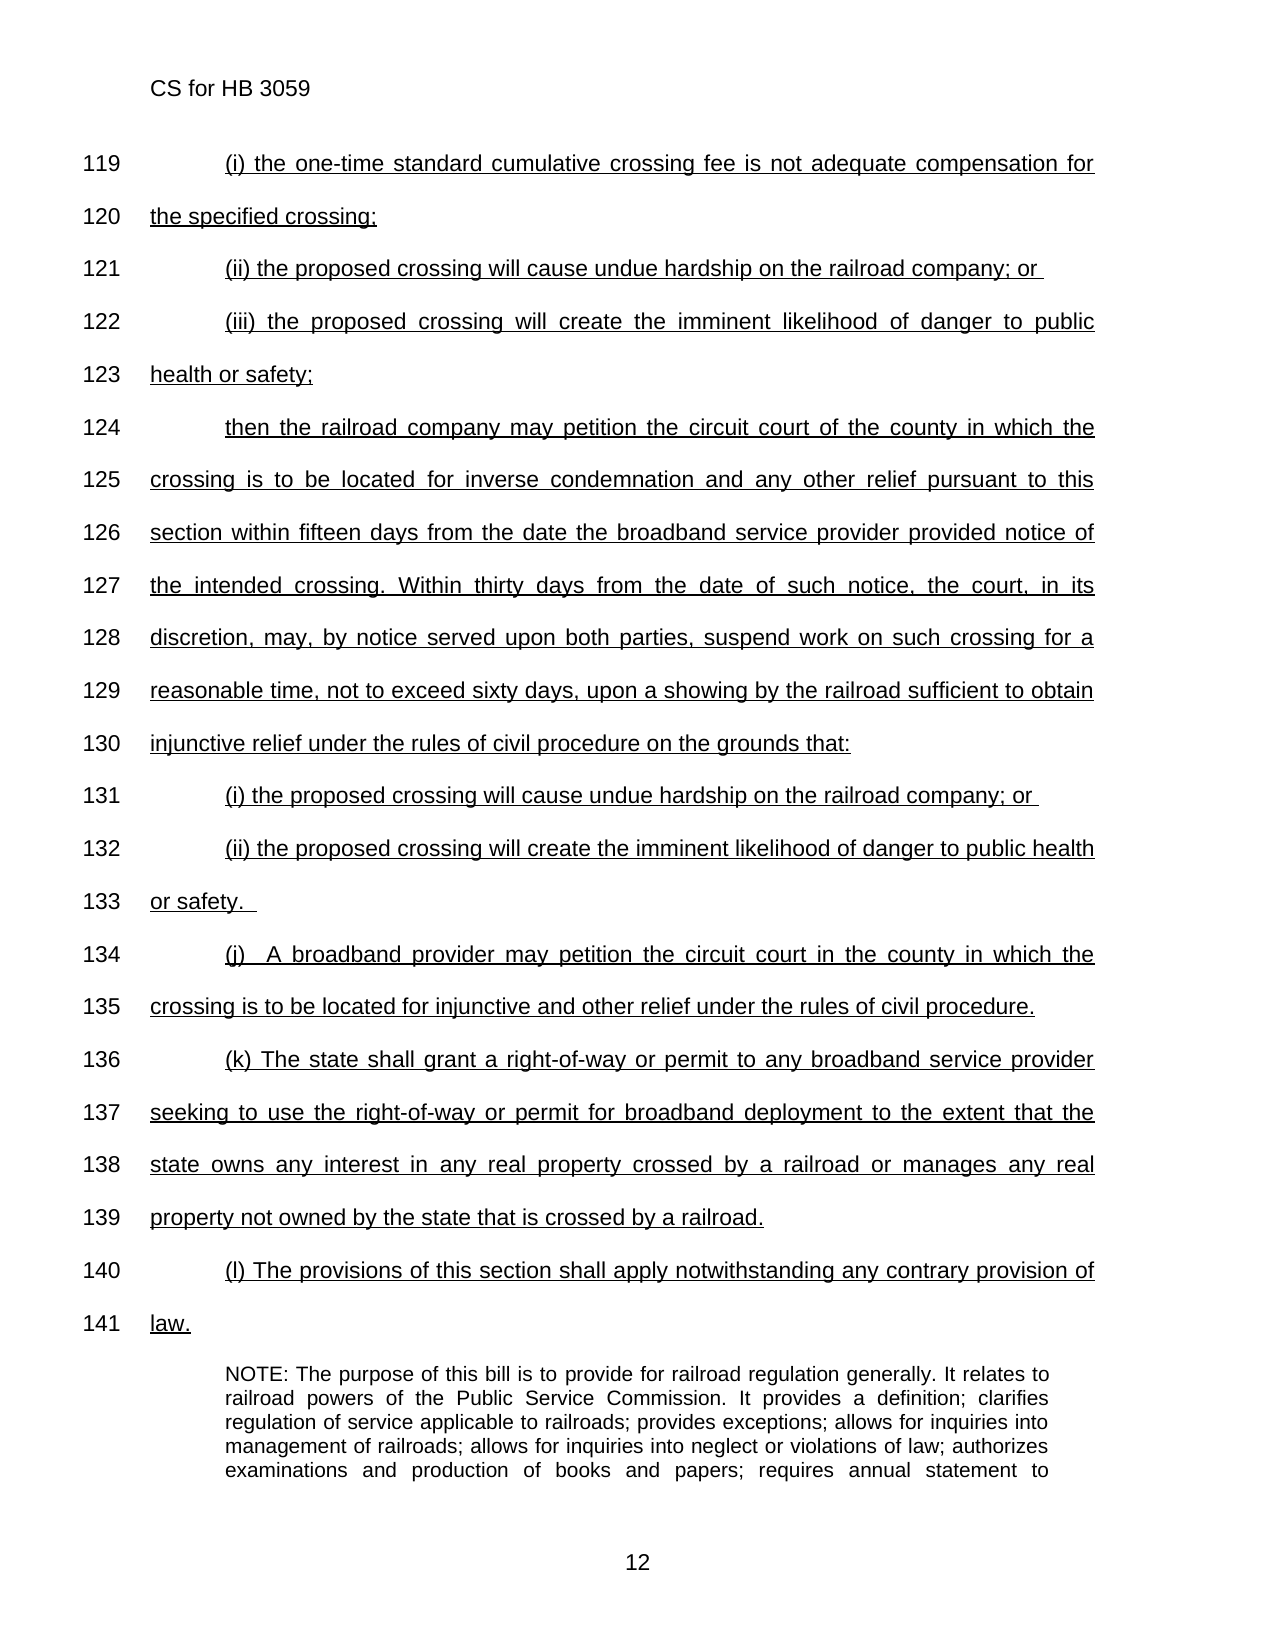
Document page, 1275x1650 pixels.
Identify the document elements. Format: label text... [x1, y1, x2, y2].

text then the railroad company may petition the circuit court of the county in which the crossing is to be located for inverse condemnation and any other relief pursuant to this section within fifteen days from the date the broadband service provider provided notice of the intended crossing. Within thirty days from the date of such notice, the court, in its discretion, may, by notice served upon both parties, suspend work on such crossing for a reasonable time, not to exceed sixty days, upon a showing by the railroad sufficient to obtain injunctive relief under the rules of civil procedure on the grounds that: [150, 413, 1095, 542]
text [225, 1362, 1050, 1482]
text (l) The provisions of this section shall apply notwithstanding any contrary provision of law. [150, 1257, 1095, 1336]
text (k) The state shall grant a right-of-way or permit to any broadband service provider seeking to use the right-of-way or permit for broadband deployment to the extent that the state owns any interest in any real property crossed by a railroad or manages any real property not owned by the state that is crossed by a railroad. [150, 1046, 1095, 1121]
text (i) the one-time standard cumulative crossing fee is not adequate compensation for the specified crossing; [150, 150, 1095, 229]
text then the railroad company may petition the circuit court of the county in which the crossing is to be located for inverse condemnation and any other relief pursuant to this section within fifteen days from the date the broadband service provider provided notice of the intended crossing. Within thirty days from the date of such notice, the court, in its discretion, may, by notice served upon both parties, suspend work on such crossing for a reasonable time, not to exceed sixty days, upon a showing by the railroad sufficient to obtain injunctive relief under the rules of civil procedure on the grounds that: [150, 596, 1095, 756]
text (ii) the proposed crossing will create the imminent likelihood of danger to public health or safety. [150, 835, 1095, 914]
text (ii) the proposed crossing will cause undue hardship on the railroad company; or [150, 255, 1095, 282]
text then the railroad company may petition the circuit court of the county in which the crossing is to be located for inverse condemnation and any other relief pursuant to this section within fifteen days from the date the broadband service provider provided notice of the intended crossing. Within thirty days from the date of such notice, the court, in its discretion, may, by notice served upon both parties, suspend work on such crossing for a reasonable time, not to exceed sixty days, upon a showing by the railroad sufficient to obtain injunctive relief under the rules of civil procedure on the grounds that: [150, 543, 1095, 594]
text (k) The state shall grant a right-of-way or permit to any broadband service provider seeking to use the right-of-way or permit for broadband deployment to the extent that the state owns any interest in any real property crossed by a railroad or manages any real property not owned by the state that is crossed by a railroad. [150, 1175, 1095, 1231]
text (iii) the proposed crossing will create the imminent likelihood of danger to public health or safety; [150, 308, 1095, 387]
text (k) The state shall grant a right-of-way or permit to any broadband service provider seeking to use the right-of-way or permit for broadband deployment to the extent that the state owns any interest in any real property crossed by a railroad or manages any real property not owned by the state that is crossed by a railroad. [150, 1123, 1095, 1174]
text (j) A broadband provider may petition the circuit court in the county in which the crossing is to be located for injunctive and other relief under the rules of civil procedure. [150, 941, 1095, 1020]
text (i) the proposed crossing will cause undue hardship on the railroad company; or [150, 782, 1095, 809]
